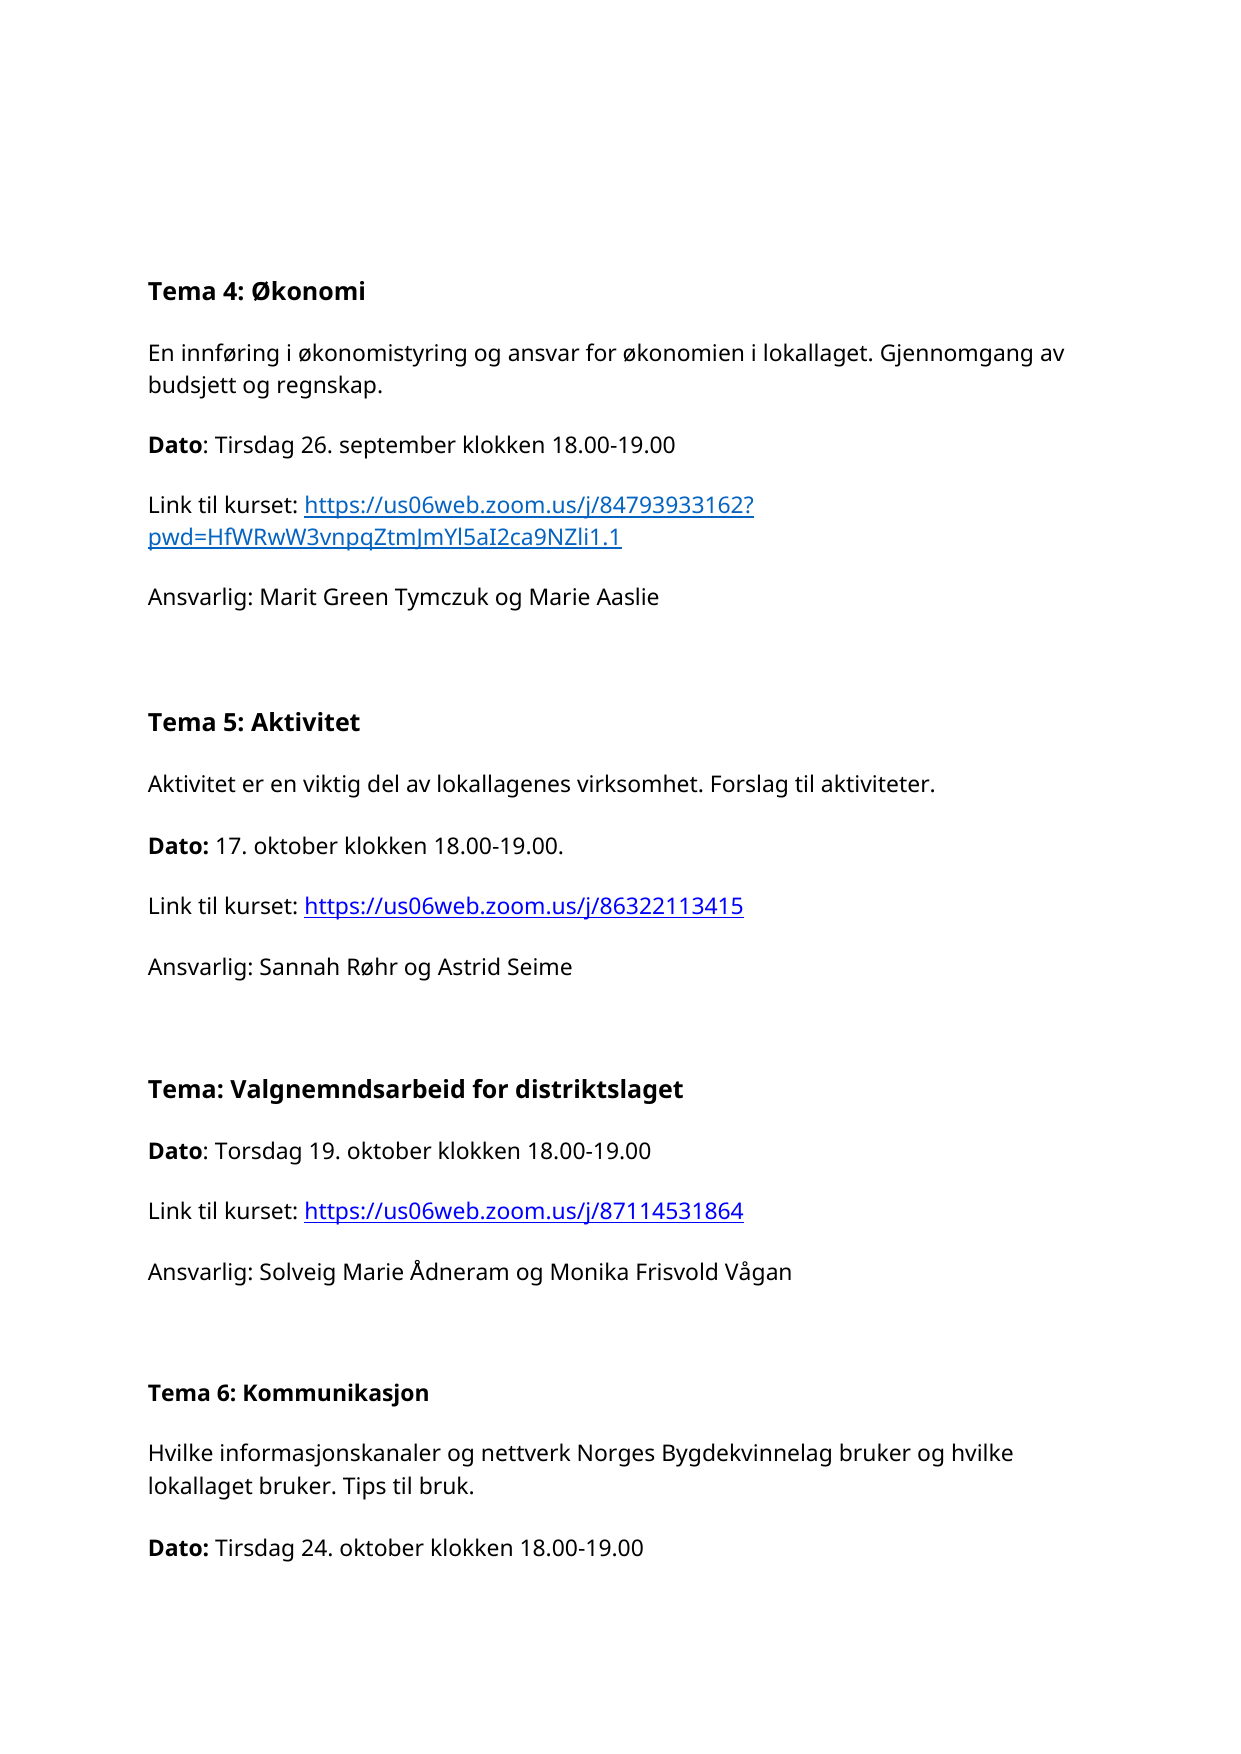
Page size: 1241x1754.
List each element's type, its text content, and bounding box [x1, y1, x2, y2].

text Tema 4: Økonomi [148, 274, 1093, 308]
text Tema: Valgnemndsarbeid for distriktslaget [148, 1072, 1093, 1106]
text Ansvarlig: Sannah Røhr og Astrid Seime [148, 951, 1093, 982]
text Aktivitet er en viktig del av lokallagenes virksomhet. Forslag til aktiviteter. [148, 768, 1093, 799]
text Ansvarlig: Solveig Marie Ådneram og Monika Frisvold Vågan [148, 1256, 1093, 1287]
text Ansvarlig: Marit Green Tymczuk og Marie Aaslie [148, 581, 1093, 612]
text Link til kurset: https://us06web.zoom.us/j/87114531864 [148, 1195, 1093, 1226]
text Dato: 17. oktober klokken 18.00-19.00. [148, 830, 1093, 861]
text Tema 6: Kommunikasjon [148, 1376, 1093, 1408]
text En innføring i økonomistyring og ansvar for økonomien i lokallaget. Gjennomgang av budsjett og regnskap. [148, 337, 1093, 400]
text Dato: Tirsdag 24. oktober klokken 18.00-19.00 [148, 1532, 1093, 1563]
text Hvilke informasjonskanaler og nettverk Norges Bygdekvinnelag bruker og hvilke lokallaget bruker. Tips til bruk. [148, 1437, 1093, 1501]
text Link til kurset: https://us06web.zoom.us/j/86322113415 [148, 890, 1093, 922]
text Dato: Tirsdag 26. september klokken 18.00-19.00 [148, 429, 1093, 460]
text Tema 5: Aktivitet [148, 705, 1093, 739]
text Link til kurset: https://us06web.zoom.us/j/84793933162?pwd=HfWRwW3vnpqZtmJmYl5aI2ca9NZli1.1 [148, 489, 1093, 552]
text Dato: Torsdag 19. oktober klokken 18.00-19.00 [148, 1135, 1093, 1166]
